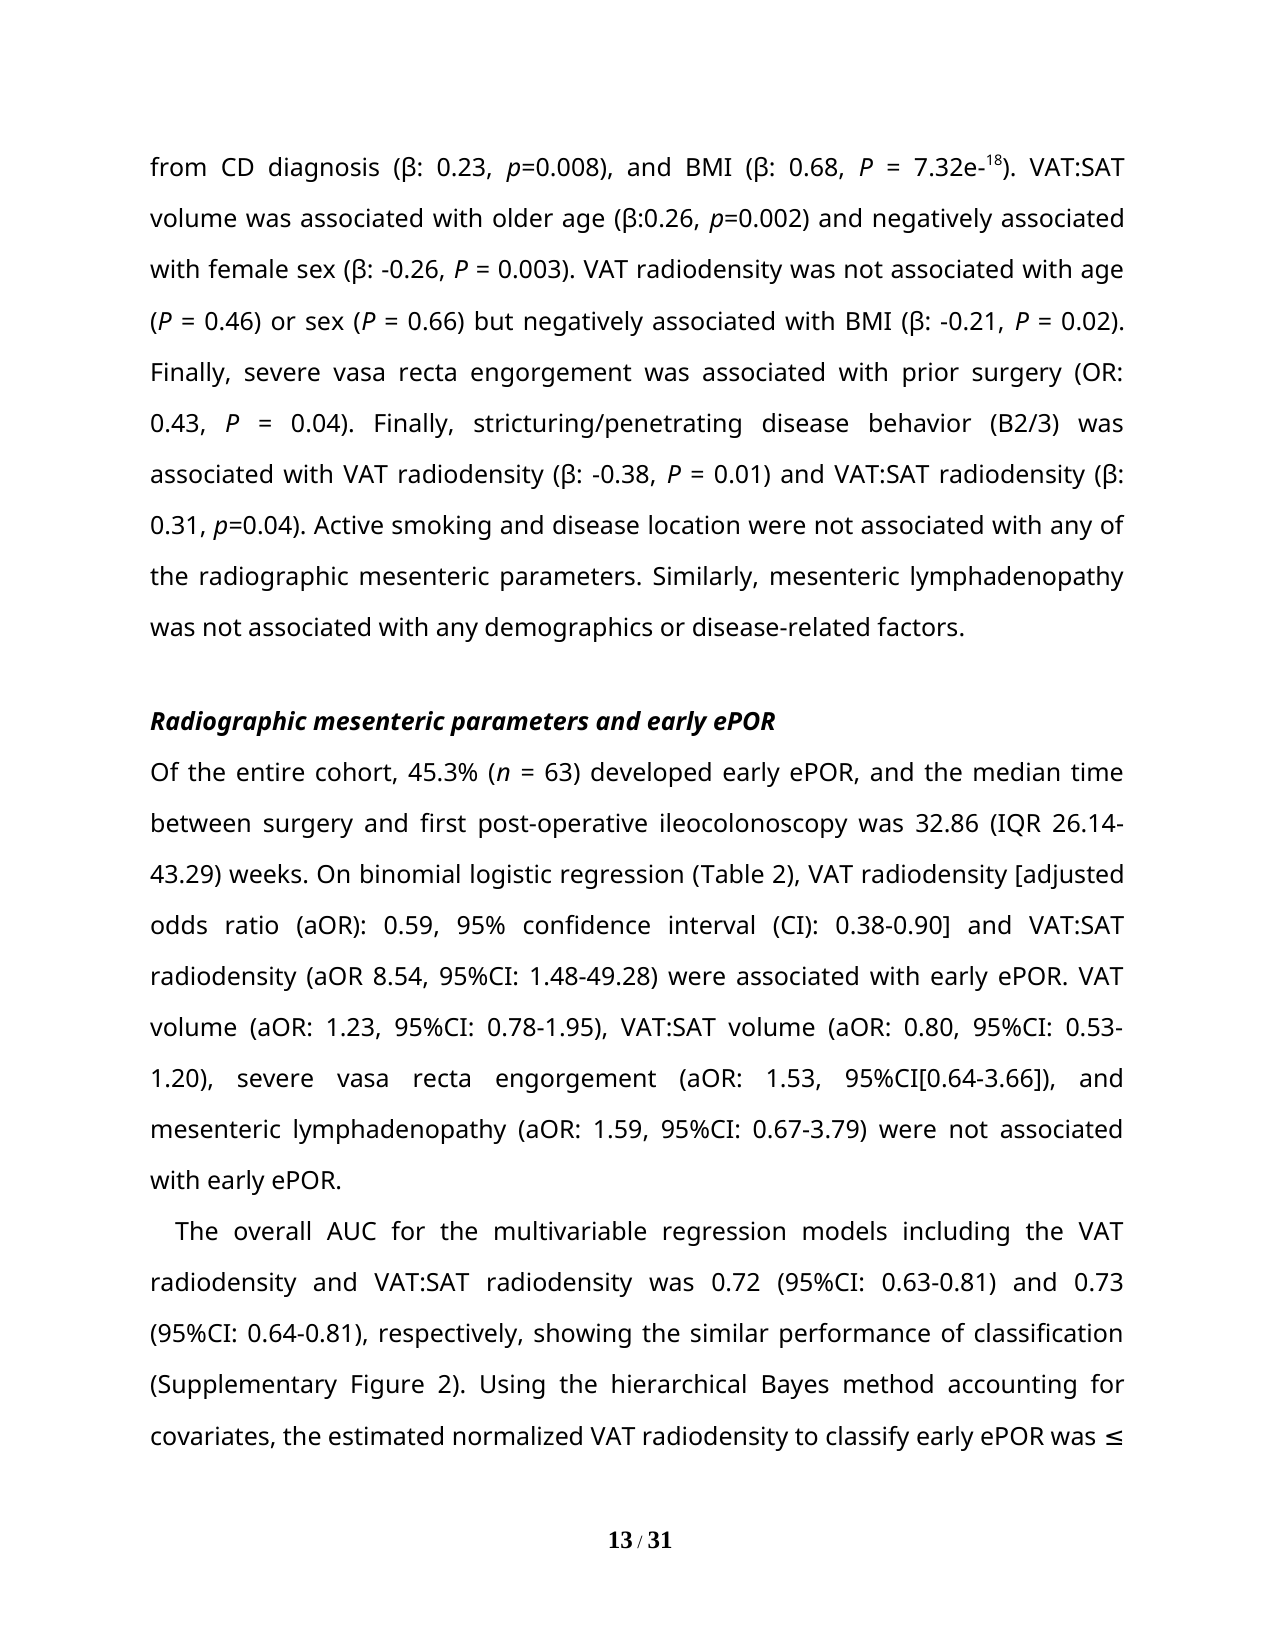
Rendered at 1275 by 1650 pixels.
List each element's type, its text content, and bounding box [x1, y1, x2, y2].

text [150, 1214, 1125, 1452]
text Of the entire cohort, 45.3% (n = 63) developed early ePOR, and the median time between surgery and first post-operative ileocolonoscopy was 32.86 (IQR 26.14-43.29) weeks. On binomial logistic regression (Table 2), VAT radiodensity [adjusted odds ratio (aOR): 0.59, 95% confidence interval (CI): 0.38-0.90] and VAT:SAT radiodensity (aOR 8.54, 95%CI: 1.48-49.28) were associated with early ePOR. VAT volume (aOR: 1.23, 95%CI: 0.78-1.95), VAT:SAT volume (aOR: 0.80, 95%CI: 0.53-1.20), severe vasa recta engorgement (aOR: 1.53, 95%CI[0.64-3.66]), and mesenteric lymphadenopathy (aOR: 1.59, 95%CI: 0.67-3.79) were not associated with early ePOR. [150, 754, 1125, 1197]
text Radiographic mesenteric parameters and early ePOR [150, 703, 1125, 738]
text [150, 150, 1125, 643]
